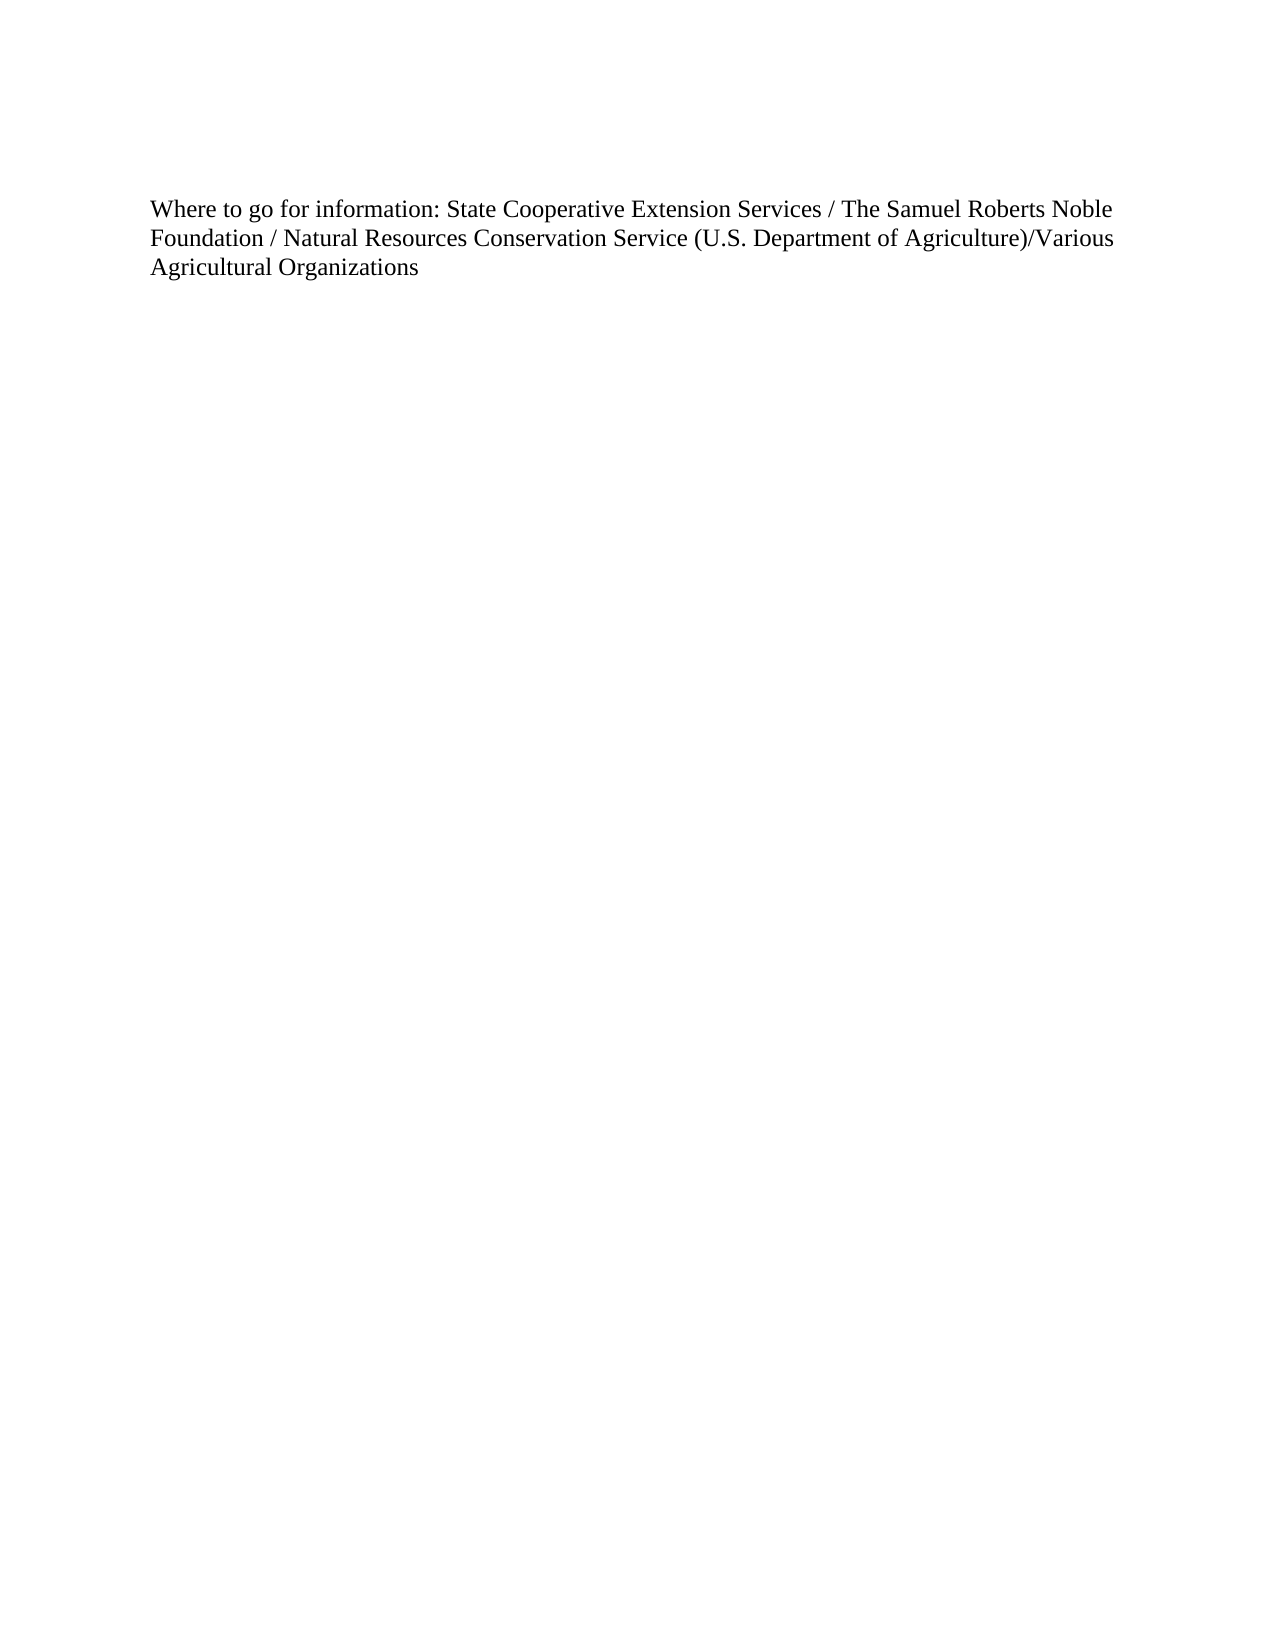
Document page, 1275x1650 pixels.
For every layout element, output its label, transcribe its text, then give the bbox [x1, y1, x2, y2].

text Where to go for information: State Cooperative Extension Services / The Samuel Roberts Noble Foundation / Natural Resources Conservation Service (U.S. Department of Agriculture)/Various Agricultural Organizations [150, 194, 1125, 281]
